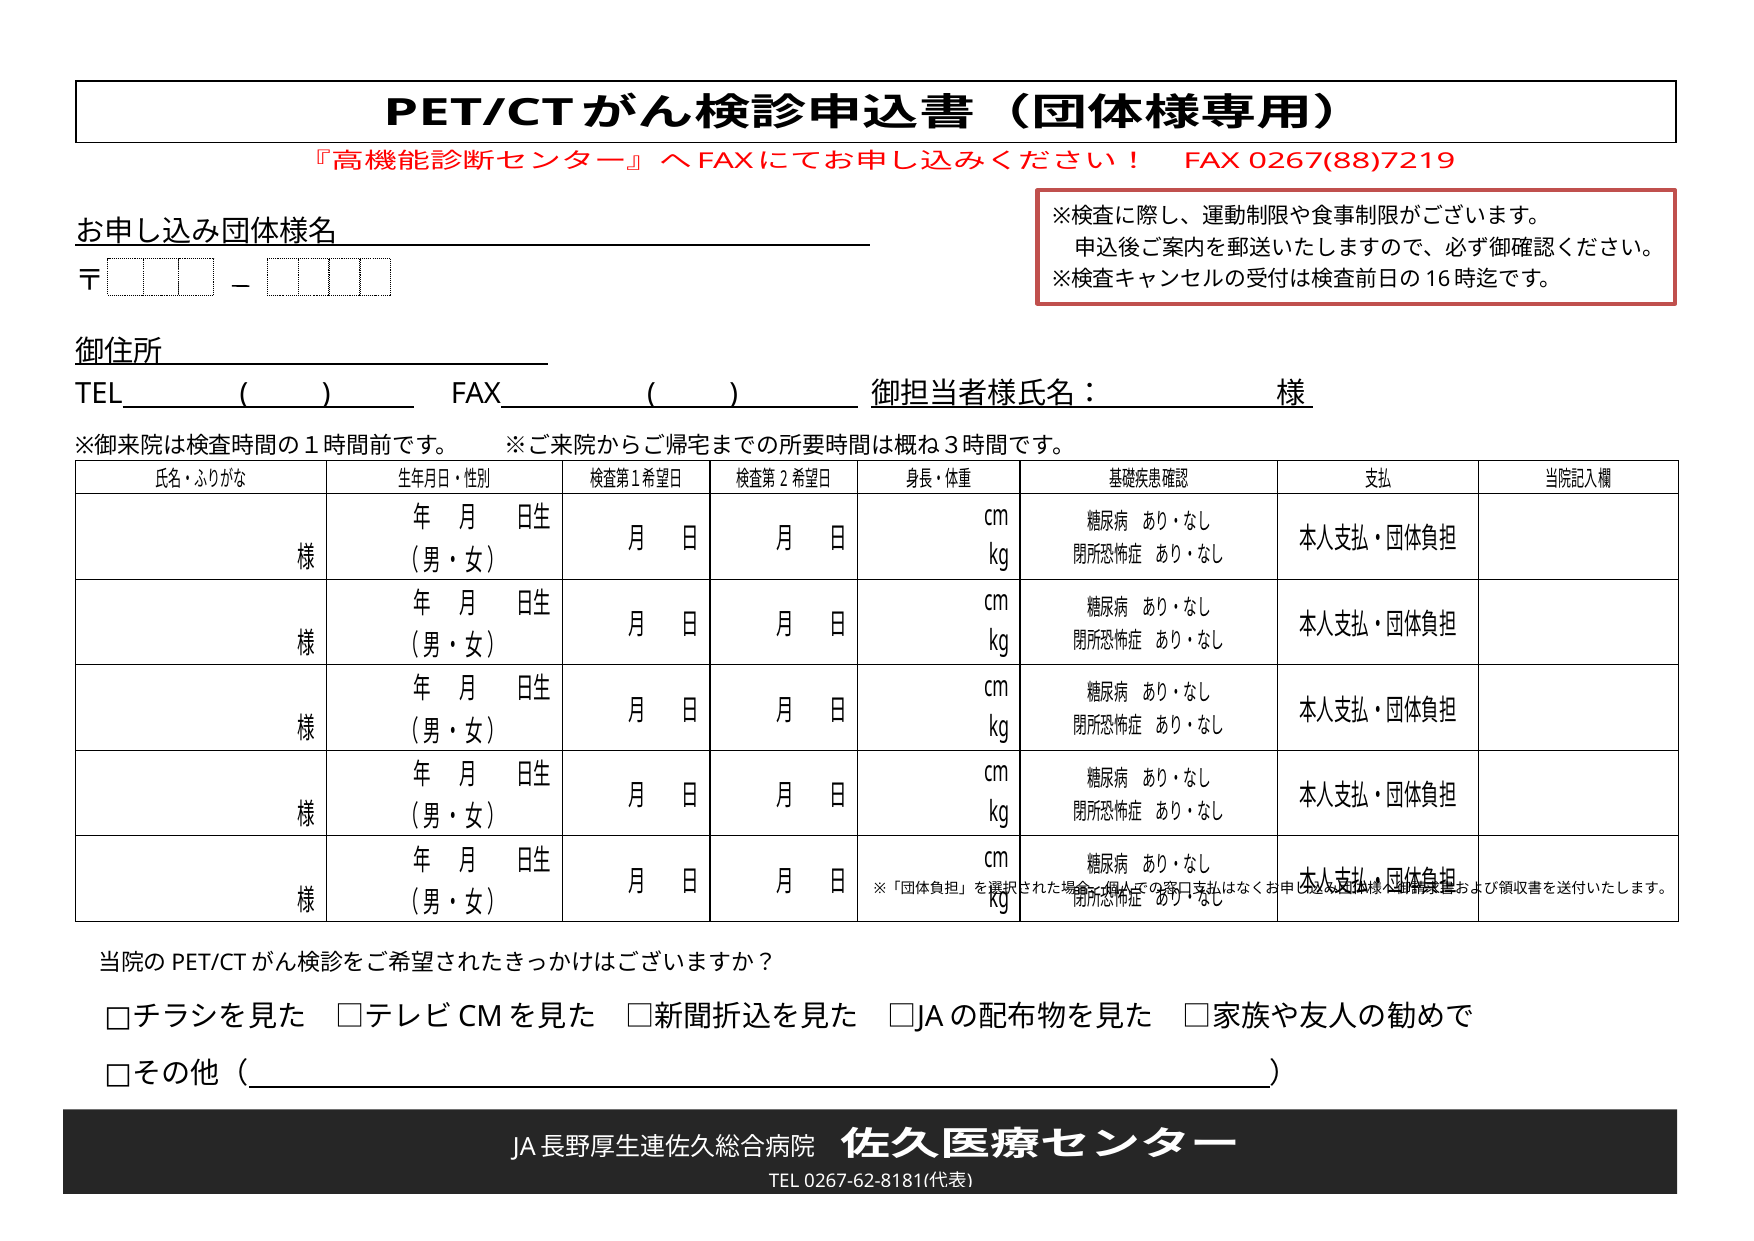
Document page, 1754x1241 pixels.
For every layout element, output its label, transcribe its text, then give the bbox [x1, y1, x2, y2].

table_cell cm kg [858, 836, 1019, 921]
text 〒 [75, 256, 1035, 299]
text お申し込み団体様名 [75, 208, 1035, 250]
table_cell 月 日 [711, 494, 857, 578]
table_cell [1479, 665, 1678, 750]
table_cell 本人支払・団体負担 [1278, 494, 1478, 578]
table_cell 月 日 [563, 665, 709, 750]
text 『高機能診断センター』へFAXにてお申し込みください！ FAX 0267(88)7219 [75, 143, 1679, 175]
text □チラシを見た □テレビCMを見た □新聞折込を見た □JAの配布物を見た □家族や友人の勧めで [75, 993, 1679, 1035]
table_cell 年 月 日生 （ 男 ・ 女 ） [327, 836, 562, 921]
table_cell 年 月 日生 （ 男 ・ 女 ） [327, 665, 562, 750]
text TEL ( ) FAX ( ) 御担当者様氏名： 様 [75, 369, 1679, 412]
table_cell cm kg [858, 580, 1019, 664]
table_cell 様 [76, 665, 326, 750]
table_header 氏名・ふりがな [76, 461, 326, 493]
table_cell [1479, 580, 1678, 664]
table_header 基礎疾患確認 [1021, 461, 1277, 493]
text 御住所 [75, 327, 1679, 369]
table_cell 月 日 [711, 580, 857, 664]
table_cell 糖尿病 あり・なし 閉所恐怖症 あり・なし [1021, 836, 1277, 921]
table_cell cm kg [858, 665, 1019, 750]
table_cell 月 日 [563, 494, 709, 578]
table_header 身長・体重 [858, 461, 1019, 493]
table_cell 糖尿病 あり・なし 閉所恐怖症 あり・なし [1021, 494, 1277, 578]
table_cell [1479, 751, 1678, 835]
table_cell 様 [76, 836, 326, 921]
table_cell 本人支払・団体負担 [1278, 580, 1478, 664]
table_cell 様 [76, 580, 326, 664]
table_cell 糖尿病 あり・なし 閉所恐怖症 あり・なし [1021, 665, 1277, 750]
table_cell [1479, 836, 1678, 921]
text 当院のPET/CTがん検診をご希望されたきっかけはございますか？ [75, 937, 1679, 978]
table_header 当院記入欄 [1479, 461, 1678, 493]
table_header 支払 [1278, 461, 1478, 493]
table_cell 年 月 日生 （ 男 ・ 女 ） [327, 751, 562, 835]
table_cell 月 日 [563, 580, 709, 664]
table_cell 年 月 日生 （ 男 ・ 女 ） [327, 494, 562, 578]
table_cell [1479, 494, 1678, 578]
table_cell 月 日 [563, 836, 709, 921]
table_cell 様 [76, 494, 326, 578]
table_cell 本人支払・団体負担 [1278, 751, 1478, 835]
table_header 検査第１希望日 [563, 461, 709, 493]
text □その他（ ） [75, 1050, 1679, 1092]
table_cell cm kg [858, 751, 1019, 835]
table_cell 本人支払・団体負担 [1278, 836, 1478, 921]
text ※御来院は検査時間の１時間前です。 ※ご来院からご帰宅までの所要時間は概ね３時間です。 [75, 427, 1679, 460]
table_cell 月 日 [711, 751, 857, 835]
table_cell 糖尿病 あり・なし 閉所恐怖症 あり・なし [1021, 751, 1277, 835]
table_header 生年月日・性別 [327, 461, 562, 493]
table_cell 月 日 [711, 836, 857, 921]
table_cell 糖尿病 あり・なし 閉所恐怖症 あり・なし [1021, 580, 1277, 664]
table_cell 様 [76, 751, 326, 835]
table_cell 月 日 [711, 665, 857, 750]
table_cell 本人支払・団体負担 [1278, 665, 1478, 750]
table_header 検査第2希望日 [711, 461, 857, 493]
table_cell cm kg [858, 494, 1019, 578]
table_cell 年 月 日生 （ 男 ・ 女 ） [327, 580, 562, 664]
table_cell 月 日 [563, 751, 709, 835]
